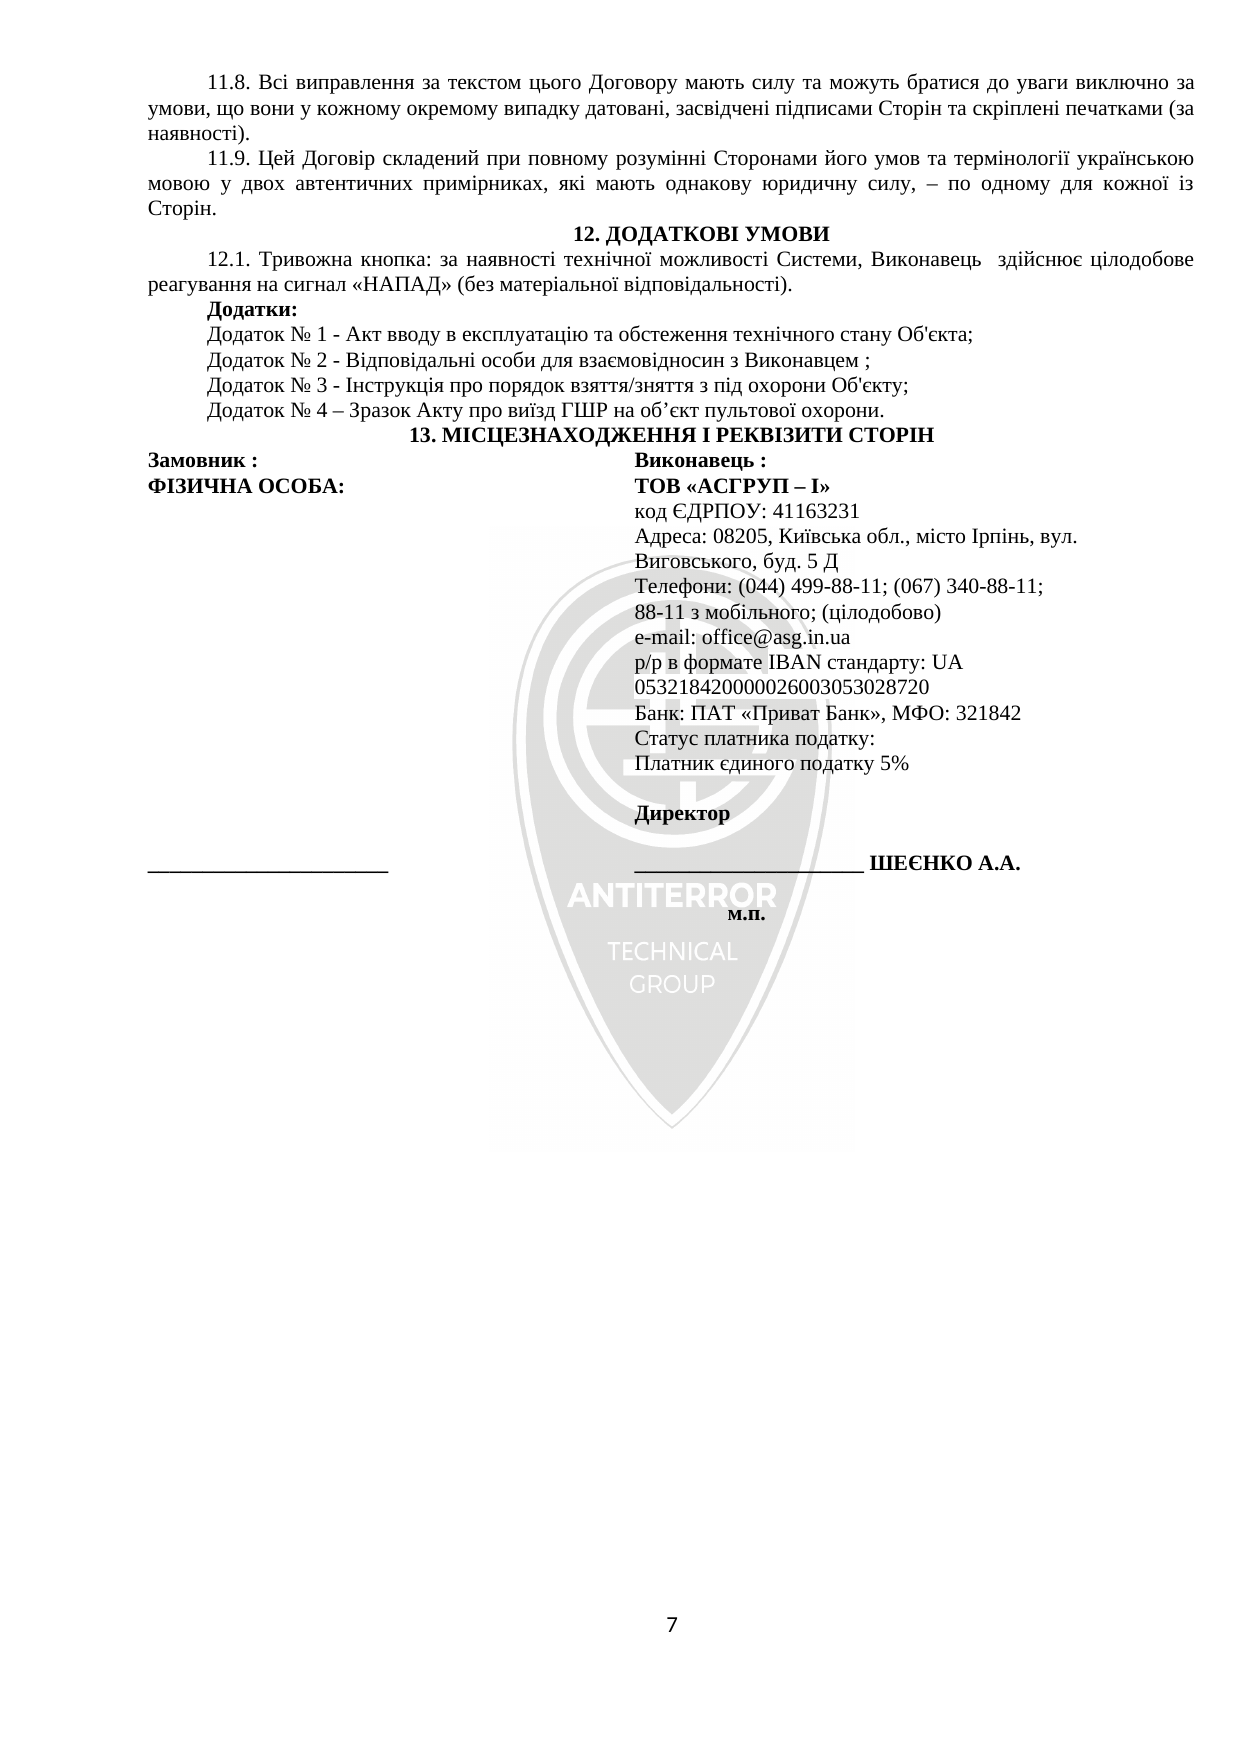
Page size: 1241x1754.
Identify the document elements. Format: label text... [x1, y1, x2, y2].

text 13. МІСЦЕЗНАХОДЖЕННЯ І РЕКВІЗИТИ СТОРІН [148, 422, 1196, 447]
table_header Замовник : ФІЗИЧНА ОСОБА: [136, 448, 623, 800]
text Додаток № 1 - Акт вводу в експлуатацію та обстеження технічного стану Об'єкта; [148, 321, 1196, 347]
text 12. ДОДАТКОВІ УМОВИ [148, 221, 1196, 246]
text 12.1. Тривожна кнопка: за наявності технічної можливості Системи, Виконавець здійснює цілодобове реагування на сигнал «НАПАД» (без матеріальної відповідальності). [148, 246, 1196, 296]
text Додатки: [148, 296, 1196, 321]
table_cell Директор _____________________ ШЕЄНКО А.А. м.п. [623, 800, 1110, 950]
text Додаток № 3 - Інструкція про порядок взяття/зняття з під охорони Об'єкту; [148, 372, 1196, 397]
table_header Виконавець : ТОВ «АСГРУП – І» код ЄДРПОУ: 41163231 Адреса: 08205, Київська обл., місто Ірпінь, вул. Виговського, буд. 5 Д Телефони: (044) 499-88-11; (067) 340-88-11; 88-11 з мобільного; (цілодобово) e-mail: office@asg.in.ua р/р в формате IBAN стандарту: UA 053218420000026003053028720 Банк: ПАТ «Приват Банк», МФО: 321842 Статус платника податку: Платник єдиного податку 5% [623, 448, 1110, 800]
text 11.8. Всі виправлення за текстом цього Договору мають силу та можуть братися до уваги виключно за умови, що вони у кожному окремому випадку датовані, засвідчені підписами Сторін та скріплені печатками (за наявності). [148, 69, 1196, 145]
text Додаток № 2 - Відповідальні особи для взаємовідносин з Виконавцем ; [148, 347, 1196, 372]
text Додаток № 4 – Зразок Акту про виїзд ГШР на об’єкт пультової охорони. [148, 397, 1196, 422]
table_cell ______________________ [136, 800, 623, 950]
text 11.9. Цей Договір складений при повному розумінні Сторонами його умов та термінології українською мовою у двох автентичних примірниках, які мають однакову юридичну силу, – по одному для кожної із Сторін. [148, 145, 1196, 221]
